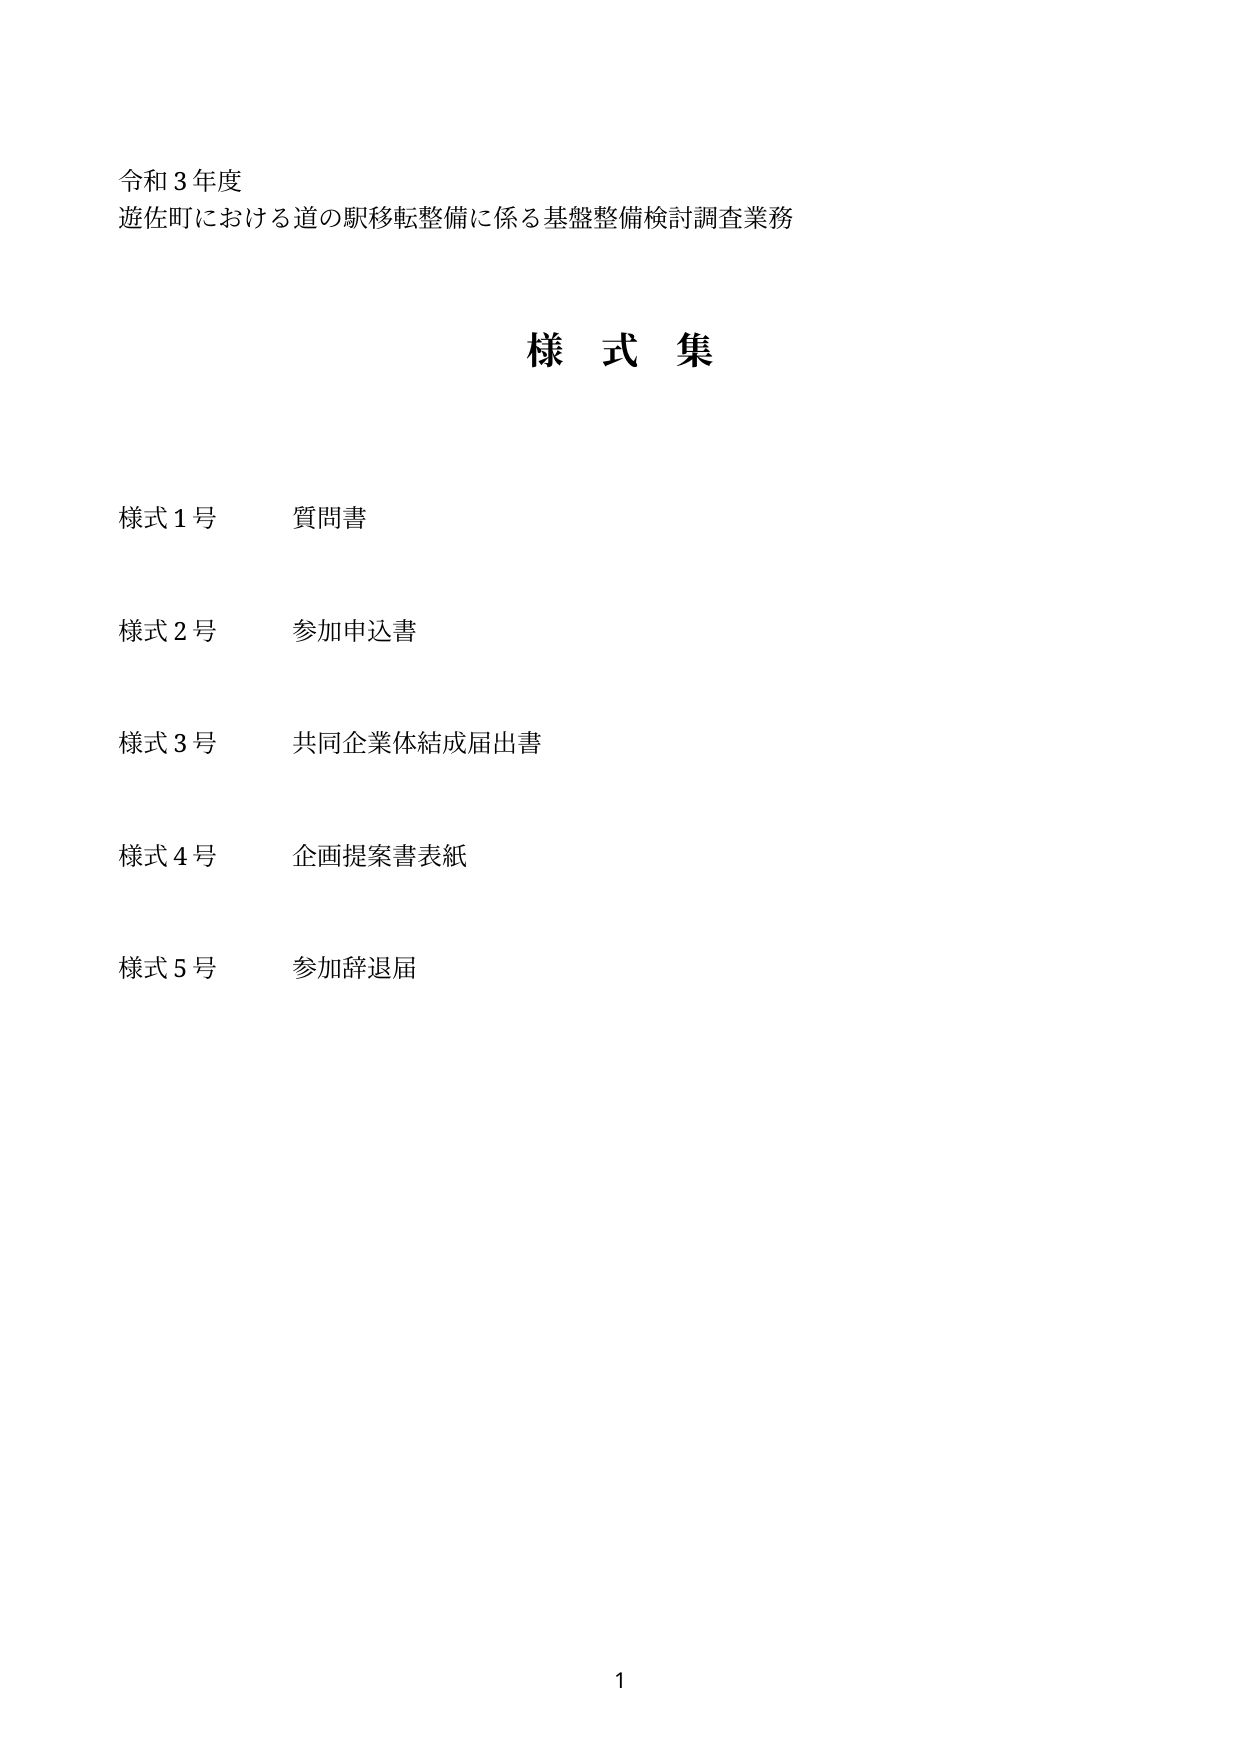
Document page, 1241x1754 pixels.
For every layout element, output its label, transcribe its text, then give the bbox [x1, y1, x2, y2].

text 様式2号 参加申込書 [118, 611, 1122, 648]
text 様 式 集 [118, 311, 1122, 386]
text 令和3年度 [118, 161, 1122, 198]
text 様式5号 参加辞退届 [118, 948, 1122, 986]
text 様式3号 共同企業体結成届出書 [118, 723, 1122, 761]
text 様式4号 企画提案書表紙 [118, 836, 1122, 873]
text 様式1号 質問書 [118, 498, 1122, 536]
text 遊佐町における道の駅移転整備に係る基盤整備検討調査業務 [118, 198, 1122, 236]
